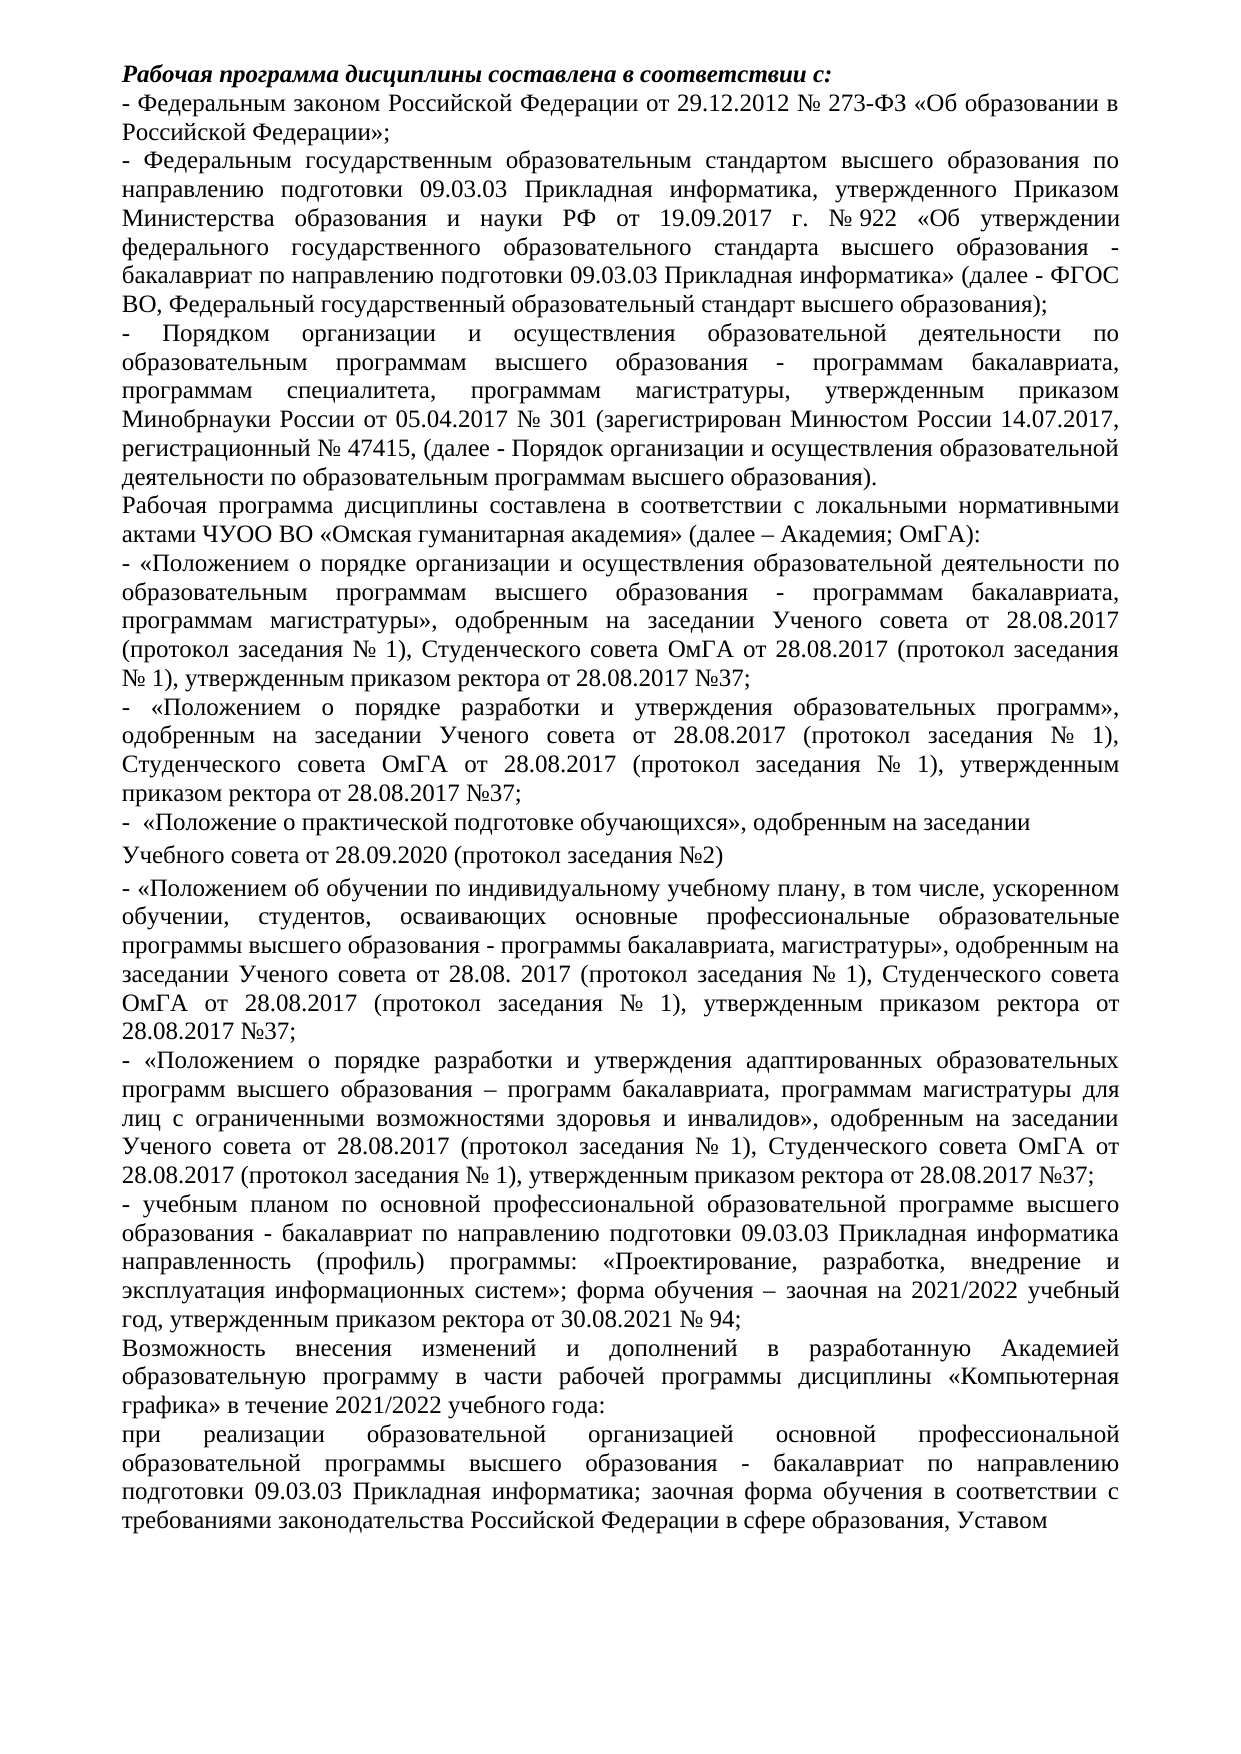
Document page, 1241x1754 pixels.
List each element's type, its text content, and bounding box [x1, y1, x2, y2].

table_header Рабочая программа дисциплины составлена в соответствии с: [118, 59, 1124, 88]
table_cell - Федеральным законом Российской Федерации от 29.12.2012 № 273-ФЗ «Об образовании в Российской Федерации»; - Федеральным государственным образовательным стандартом высшего образования по направлению подготовки 09.03.03 Прикладная информатика, утвержденного Приказом Министерства образования и науки РФ от 19.09.2017 г. № 922 «Об утверждении федерального государственного образовательного стандарта высшего образования - бакалавриат по направлению подготовки 09.03.03 Прикладная информатика» (далее - ФГОС ВО, Федеральный государственный образовательный стандарт высшего образования); - Порядком организации и осуществления образовательной деятельности по образовательным программам высшего образования - программам бакалавриата, программам специалитета, программам магистратуры, утвержденным приказом Минобрнауки России от 05.04.2017 № 301 (зарегистрирован Минюстом России 14.07.2017, регистрационный № 47415, (далее - Порядок организации и осуществления образовательной деятельности по образовательным программам высшего образования). Рабочая программа дисциплины составлена в соответствии с локальными нормативными актами ЧУОО ВО «Омская гуманитарная академия» (далее – Академия; ОмГА): - «Положением о порядке организации и осуществления образовательной деятельности по образовательным программам высшего образования - программам бакалавриата, программам магистратуры», одобренным на заседании Ученого совета от 28.08.2017 (протокол заседания № 1), Студенческого совета ОмГА от 28.08.2017 (протокол заседания № 1), утвержденным приказом ректора от 28.08.2017 №37; - «Положением о порядке разработки и утверждения образовательных программ», одобренным на заседании Ученого совета от 28.08.2017 (протокол заседания № 1), Студенческого совета ОмГА от 28.08.2017 (протокол заседания № 1), утвержденным приказом ректора от 28.08.2017 №37; - «Положение о практической подготовке обучающихся», одобренным на заседании Учебного совета от 28.09.2020 (протокол заседания №2) - «Положением об обучении по индивидуальному учебному плану, в том числе, ускоренном обучении, студентов, осваивающих основные профессиональные образовательные программы высшего образования - программы бакалавриата, магистратуры», одобренным на заседании Ученого совета от 28.08. 2017 (протокол заседания № 1), Студенческого совета ОмГА от 28.08.2017 (протокол заседания № 1), утвержденным приказом ректора от 28.08.2017 №37; - «Положением о порядке разработки и утверждения адаптированных образовательных программ высшего образования – программ бакалавриата, программам магистратуры для лиц с ограниченными возможностями здоровья и инвалидов», одобренным на заседании Ученого совета от 28.08.2017 (протокол заседания № 1), Студенческого совета ОмГА от 28.08.2017 (протокол заседания № 1), утвержденным приказом ректора от 28.08.2017 №37; - учебным планом по основной профессиональной образовательной программе высшего образования - бакалавриат по направлению подготовки 09.03.03 Прикладная информатика направленность (профиль) программы: «Проектирование, разработка, внедрение и эксплуатация информационных систем»; форма обучения – заочная на 2021/2022 учебный год, утвержденным приказом ректора от 30.08.2021 № 94; Возможность внесения изменений и дополнений в разработанную Академией образовательную программу в части рабочей программы дисциплины «Компьютерная графика» в течение 2021/2022 учебного года: при реализации образовательной организацией основной профессиональной образовательной программы высшего образования - бакалавриат по направлению подготовки 09.03.03 Прикладная информатика; заочная форма обучения в соответствии с требованиями законодательства Российской Федерации в сфере образования, Уставом [118, 88, 1124, 1662]
